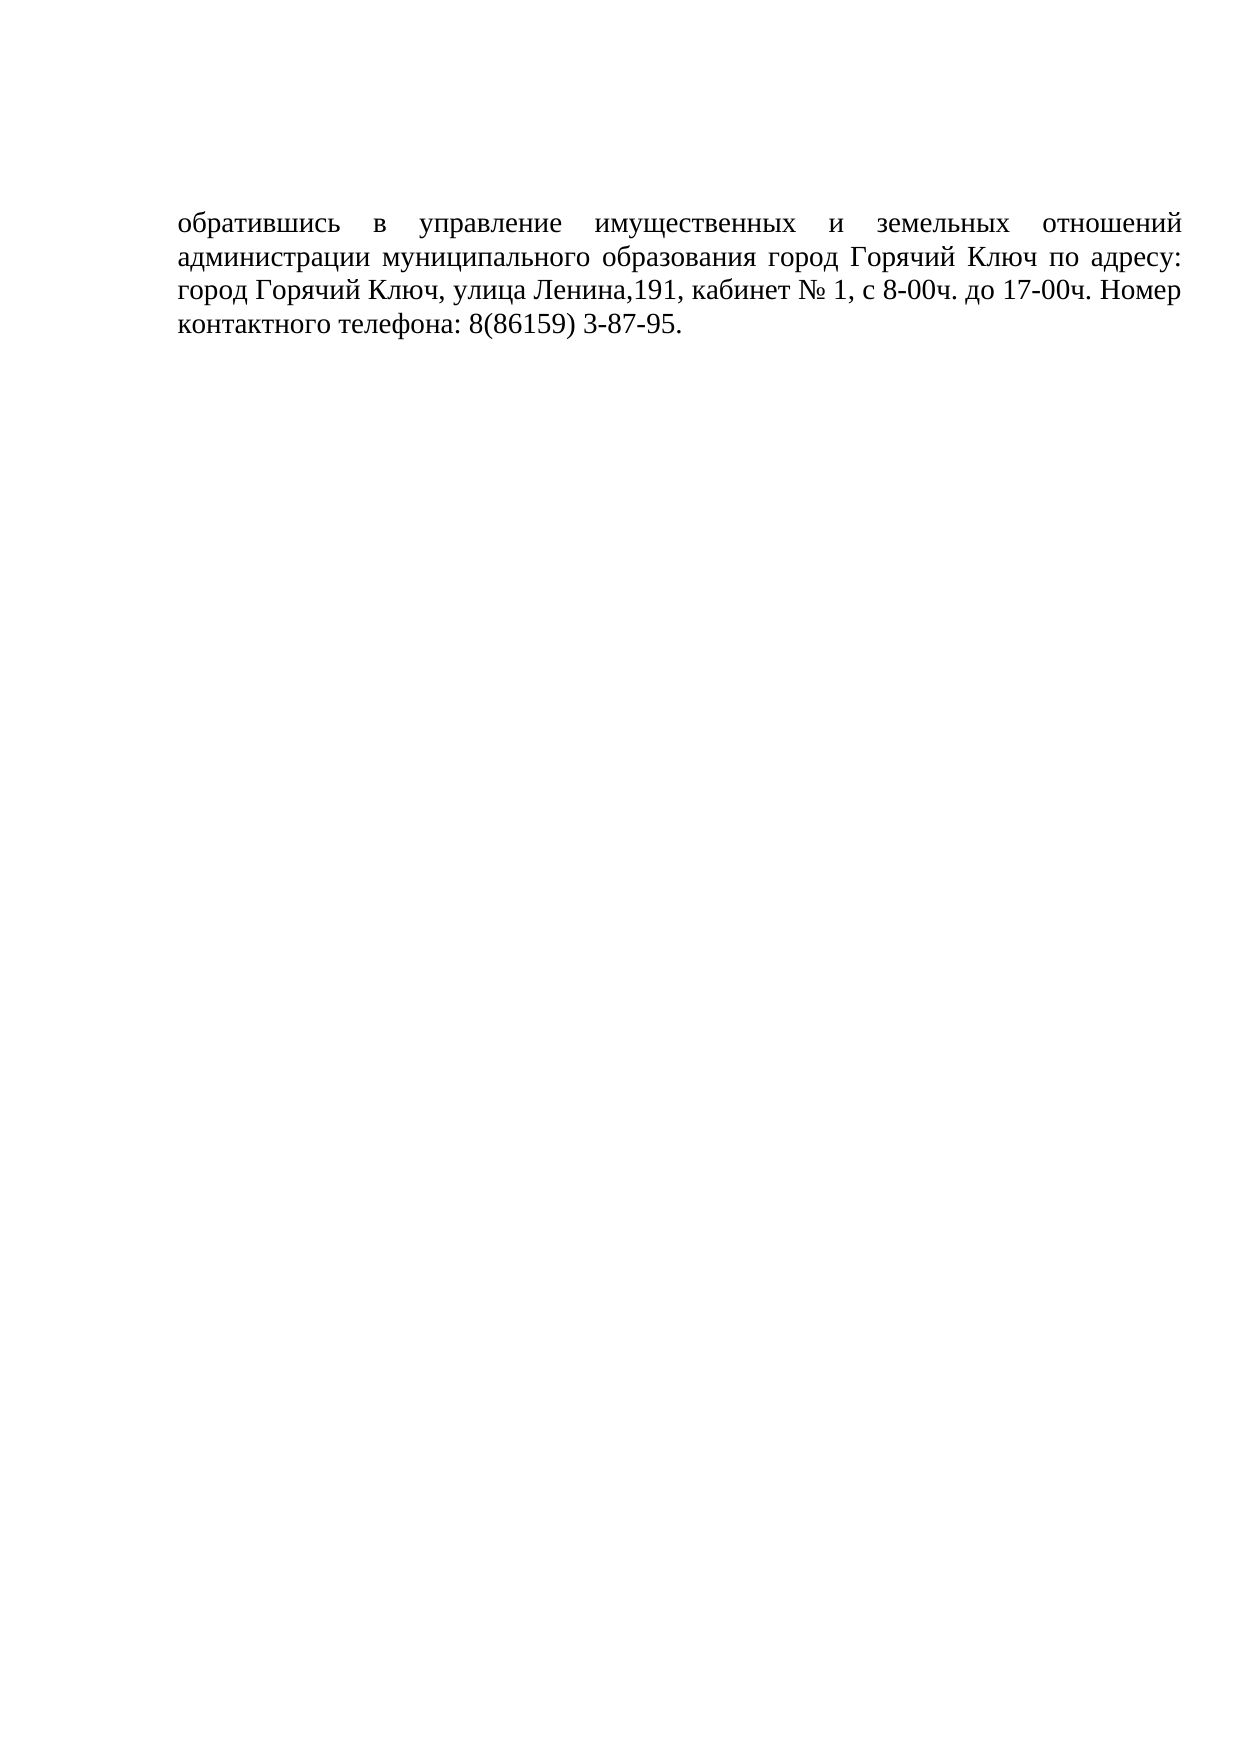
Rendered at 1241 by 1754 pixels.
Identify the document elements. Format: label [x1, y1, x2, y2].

text [177, 205, 1183, 339]
